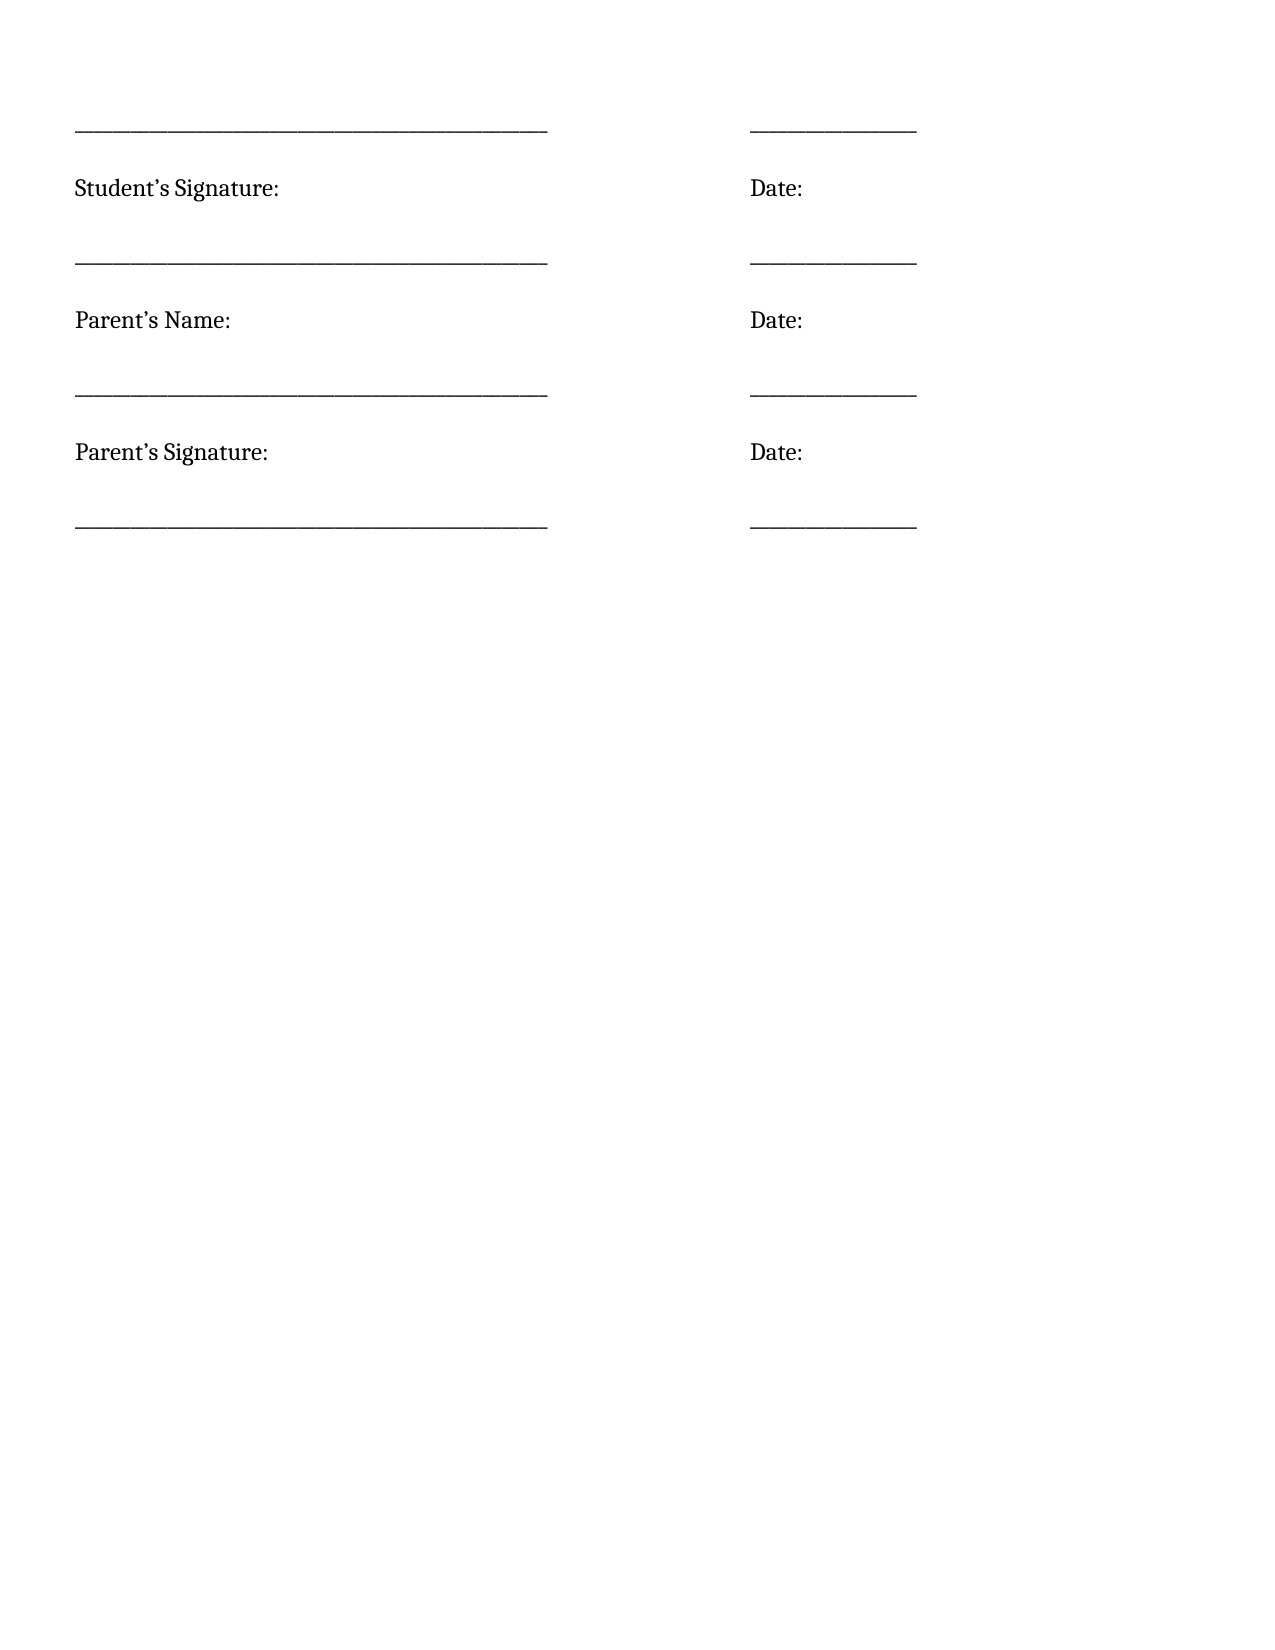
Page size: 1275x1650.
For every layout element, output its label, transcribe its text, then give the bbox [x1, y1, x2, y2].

text ___________________________________________________ __________________ [75, 504, 1200, 533]
text ___________________________________________________ __________________ [75, 372, 1200, 401]
text Parent’s Signature: Date: [75, 438, 1200, 467]
text ___________________________________________________ __________________ [75, 108, 1200, 137]
text ___________________________________________________ __________________ [75, 240, 1200, 269]
text Student’s Signature: Date: [75, 174, 1200, 203]
text Parent’s Name: Date: [75, 306, 1200, 335]
